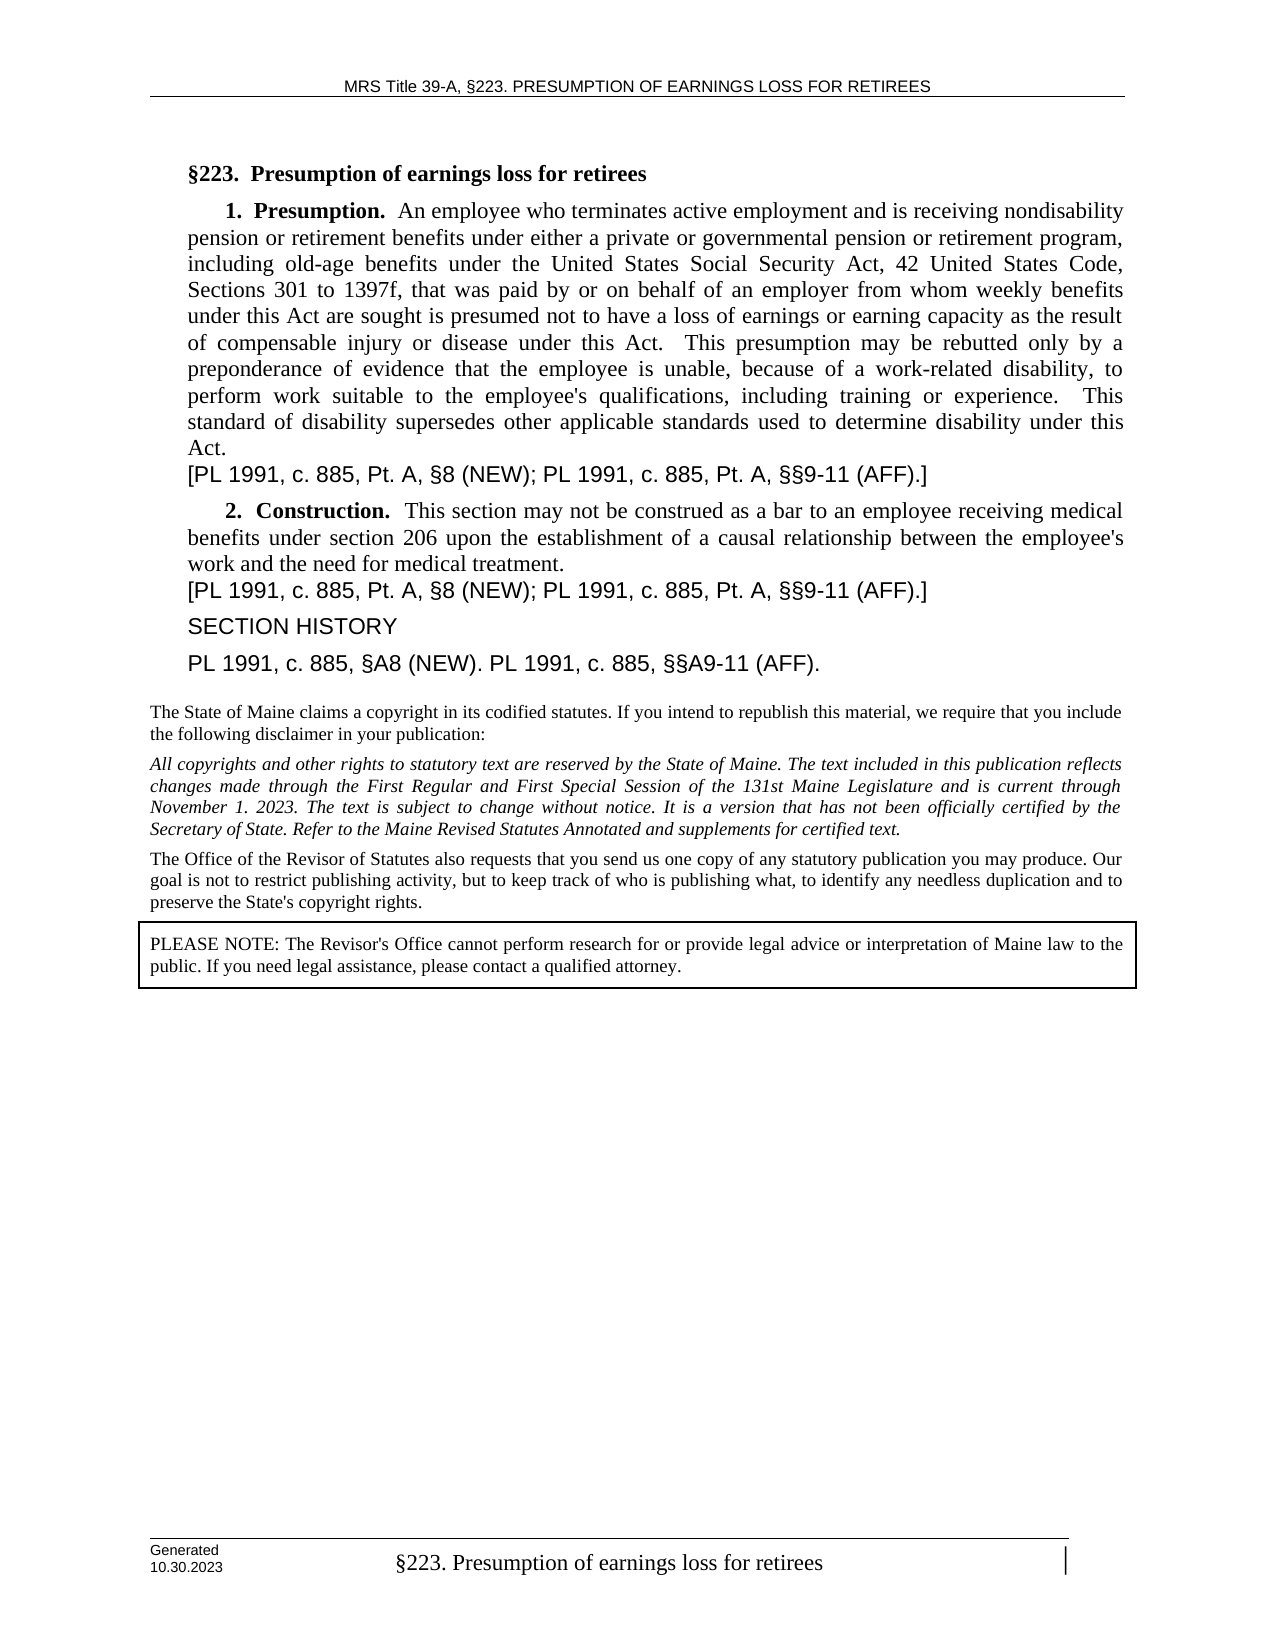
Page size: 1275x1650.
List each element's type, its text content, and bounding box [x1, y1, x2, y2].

text All copyrights and other rights to statutory text are reserved by the State of Maine. The text included in this publication reflects changes made through the First Regular and First Special Session of the 131st Maine Legislature and is current through November 1. 2023 . The text is subject to change without notice. It is a version that has not been officially certified by the Secretary of State. Refer to the Maine Revised Statutes Annotated and supplements for certified text. [150, 753, 1125, 839]
text §223. Presumption of earnings loss for retirees [187, 160, 1125, 187]
text PLEASE NOTE: The Revisor's Office cannot perform research for or provide legal advice or interpretation of Maine law to the public. If you need legal assistance, please contact a qualified attorney. [140, 923, 1135, 987]
text The State of Maine claims a copyright in its codified statutes. If you intend to republish this material, we require that you include the following disclaimer in your publication: [150, 701, 1125, 744]
text [PL 1991, c. 885, Pt. A, §8 (NEW); PL 1991, c. 885, Pt. A, §§9-11 (AFF).] [187, 461, 1125, 487]
text 2. Construction. This section may not be construed as a bar to an employee receiving medical benefits under section 206 upon the establishment of a causal relationship between the employee's work and the need for medical treatment. [187, 497, 1125, 577]
text PL 1991, c. 885, §A8 (NEW). PL 1991, c. 885, §§A9-11 (AFF). [187, 650, 1125, 676]
text 1. Presumption. An employee who terminates active employment and is receiving nondisability pension or retirement benefits under either a private or governmental pension or retirement program, including old-age benefits under the United States Social Security Act, 42 United States Code, Sections 301 to 1397f, that was paid by or on behalf of an employer from whom weekly benefits under this Act are sought is presumed not to have a loss of earnings or earning capacity as the result of compensable injury or disease under this Act. This presumption may be rebutted only by a preponderance of evidence that the employee is unable, because of a work-related disability, to perform work suitable to the employee's qualifications, including training or experience. This standard of disability supersedes other applicable standards used to determine disability under this Act. [187, 197, 1125, 461]
text [PL 1991, c. 885, Pt. A, §8 (NEW); PL 1991, c. 885, Pt. A, §§9-11 (AFF).] [187, 577, 1125, 603]
text The Office of the Revisor of Statutes also requests that you send us one copy of any statutory publication you may produce. Our goal is not to restrict publishing activity, but to keep track of who is publishing what, to identify any needless duplication and to preserve the State's copyright rights. [150, 847, 1125, 912]
text SECTION HISTORY [187, 613, 1125, 640]
